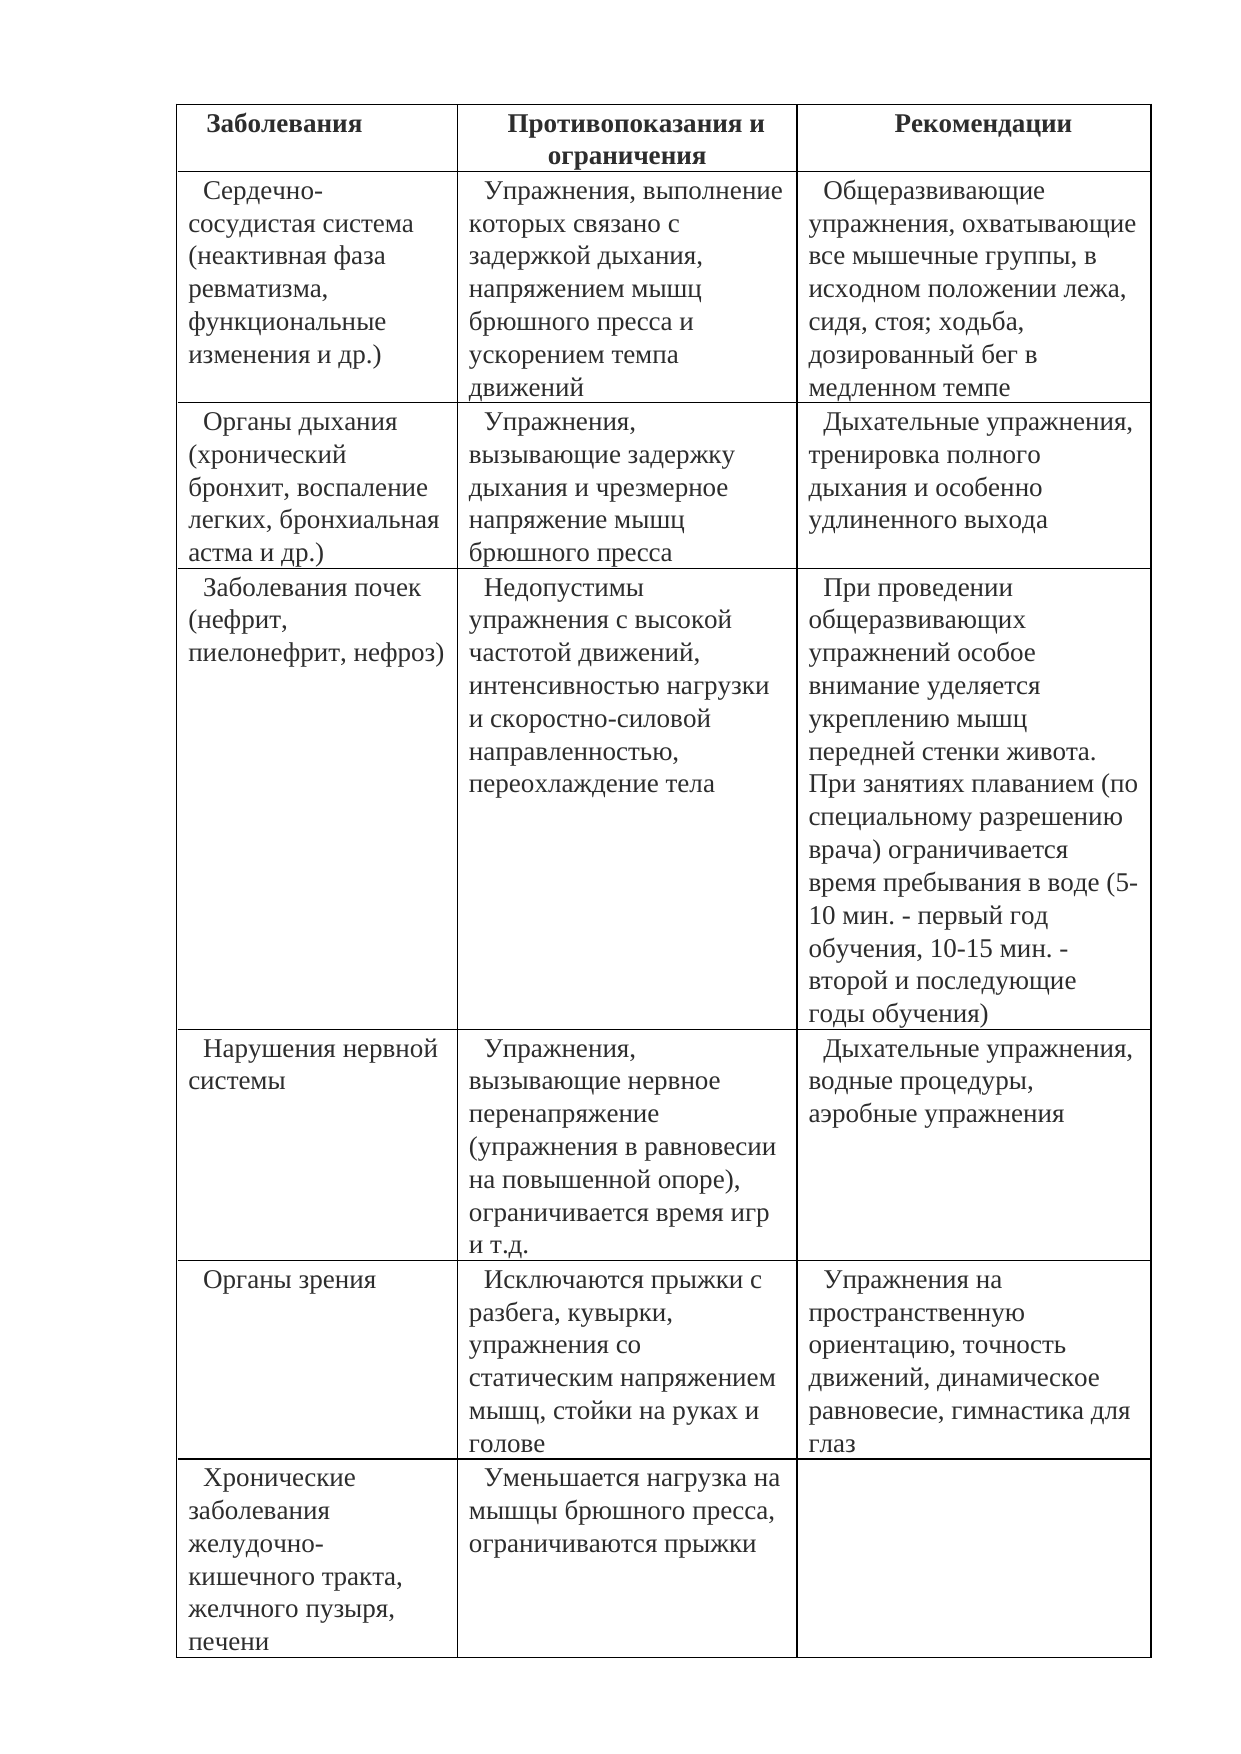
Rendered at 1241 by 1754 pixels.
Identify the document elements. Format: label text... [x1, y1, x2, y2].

table_cell Сердечно-сосудистая система (неактивная фаза ревматизма, функциональные изменения и др.) [177, 172, 457, 402]
table_cell Упражнения, вызывающие задержку дыхания и чрезмерное напряжение мышц брюшного пресса [458, 403, 796, 567]
table_cell Дыхательные упражнения, водные процедуры, аэробные упражнения [798, 1030, 1150, 1260]
table_cell Заболевания почек (нефрит, пиелонефрит, нефроз) [177, 569, 457, 1028]
table_header Рекомендации [798, 105, 1150, 171]
table_cell Дыхательные упражнения, тренировка полного дыхания и особенно удлиненного выхода [798, 403, 1150, 567]
table_cell [798, 1460, 1150, 1657]
table_cell Уменьшается нагрузка на мышцы брюшного пресса, ограничиваются прыжки [458, 1460, 796, 1657]
table_cell Упражнения, выполнение которых связано с задержкой дыхания, напряжением мышц брюшного пресса и ускорением темпа движений [458, 172, 796, 402]
table_cell Исключаются прыжки с разбега, кувырки, упражнения со статическим напряжением мышц, стойки на руках и голове [458, 1261, 796, 1458]
table_header Противопоказания и ограничения [458, 105, 796, 171]
table_cell Общеразвивающие упражнения, охватывающие все мышечные группы, в исходном положении лежа, сидя, стоя; ходьба, дозированный бег в медленном темпе [798, 172, 1150, 402]
table_cell Упражнения, вызывающие нервное перенапряжение (упражнения в равновесии на повышенной опоре), ограничивается время игр и т.д. [458, 1030, 796, 1260]
table_cell Органы дыхания (хронический бронхит, воспаление легких, бронхиальная астма и др.) [177, 403, 457, 567]
table_cell Органы зрения [177, 1261, 457, 1458]
table_cell Хронические заболевания желудочно-кишечного тракта, желчного пузыря, печени [177, 1459, 457, 1657]
table_cell Недопустимы упражнения с высокой частотой движений, интенсивностью нагрузки и скоростно-силовой направленностью, переохлаждение тела [458, 569, 796, 1028]
table_header Заболевания [177, 105, 457, 171]
table_cell Упражнения на пространственную ориентацию, точность движений, динамическое равновесие, гимнастика для глаз [798, 1261, 1150, 1458]
table_cell Нарушения нервной системы [177, 1030, 457, 1260]
table_cell При проведении общеразвивающих упражнений особое внимание уделяется укреплению мышц передней стенки живота. При занятиях плаванием (по специальному разрешению врача) ограничивается время пребывания в воде (5-10 мин. - первый год обучения, 10-15 мин. - второй и последующие годы обучения) [798, 569, 1150, 1028]
